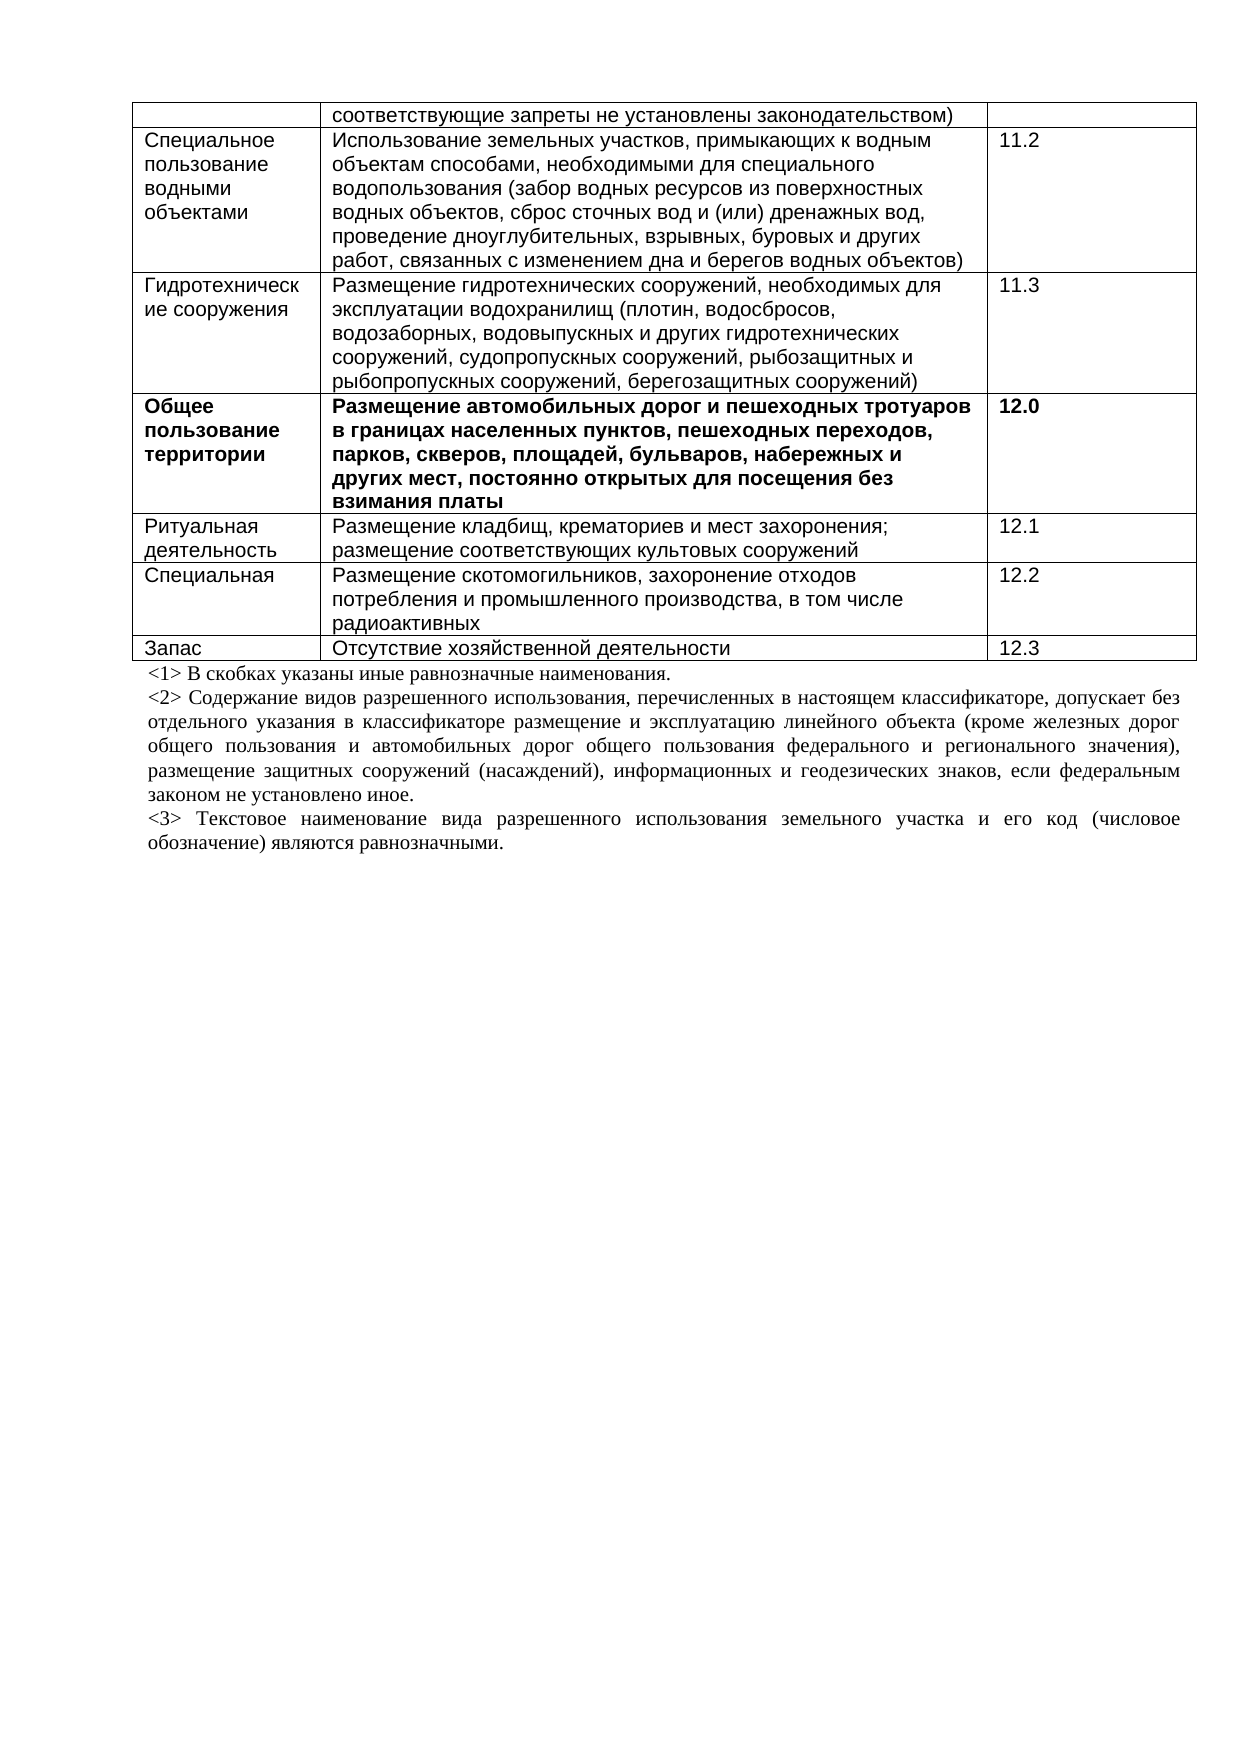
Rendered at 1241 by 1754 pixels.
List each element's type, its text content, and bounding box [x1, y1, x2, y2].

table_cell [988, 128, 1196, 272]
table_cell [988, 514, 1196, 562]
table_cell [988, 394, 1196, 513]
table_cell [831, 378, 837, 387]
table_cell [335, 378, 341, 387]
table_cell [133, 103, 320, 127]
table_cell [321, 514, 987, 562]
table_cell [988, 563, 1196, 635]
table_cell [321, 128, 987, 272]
text <3> Текстовое наименование вида разрешенного использования земельного участка и его код (числовое обозначение) являются равнозначными. [148, 806, 1181, 854]
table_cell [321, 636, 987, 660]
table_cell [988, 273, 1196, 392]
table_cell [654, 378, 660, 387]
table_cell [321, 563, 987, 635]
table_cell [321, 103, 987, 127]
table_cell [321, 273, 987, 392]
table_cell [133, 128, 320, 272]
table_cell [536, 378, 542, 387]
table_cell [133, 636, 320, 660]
text <1> В скобках указаны иные равнозначные наименования. [148, 661, 1181, 685]
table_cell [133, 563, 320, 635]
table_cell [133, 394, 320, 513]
text <2> Содержание видов разрешенного использования, перечисленных в настоящем классификаторе, допускает без отдельного указания в классификаторе размещение и эксплуатацию линейного объекта (кроме железных дорог общего пользования и автомобильных дорог общего пользования федерального и регионального значения), размещение защитных сооружений (насаждений), информационных и геодезических знаков, если федеральным законом не установлено иное. [148, 685, 1181, 806]
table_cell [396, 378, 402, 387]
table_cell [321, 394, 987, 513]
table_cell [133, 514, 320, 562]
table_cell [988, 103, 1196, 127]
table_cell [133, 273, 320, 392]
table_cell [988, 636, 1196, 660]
